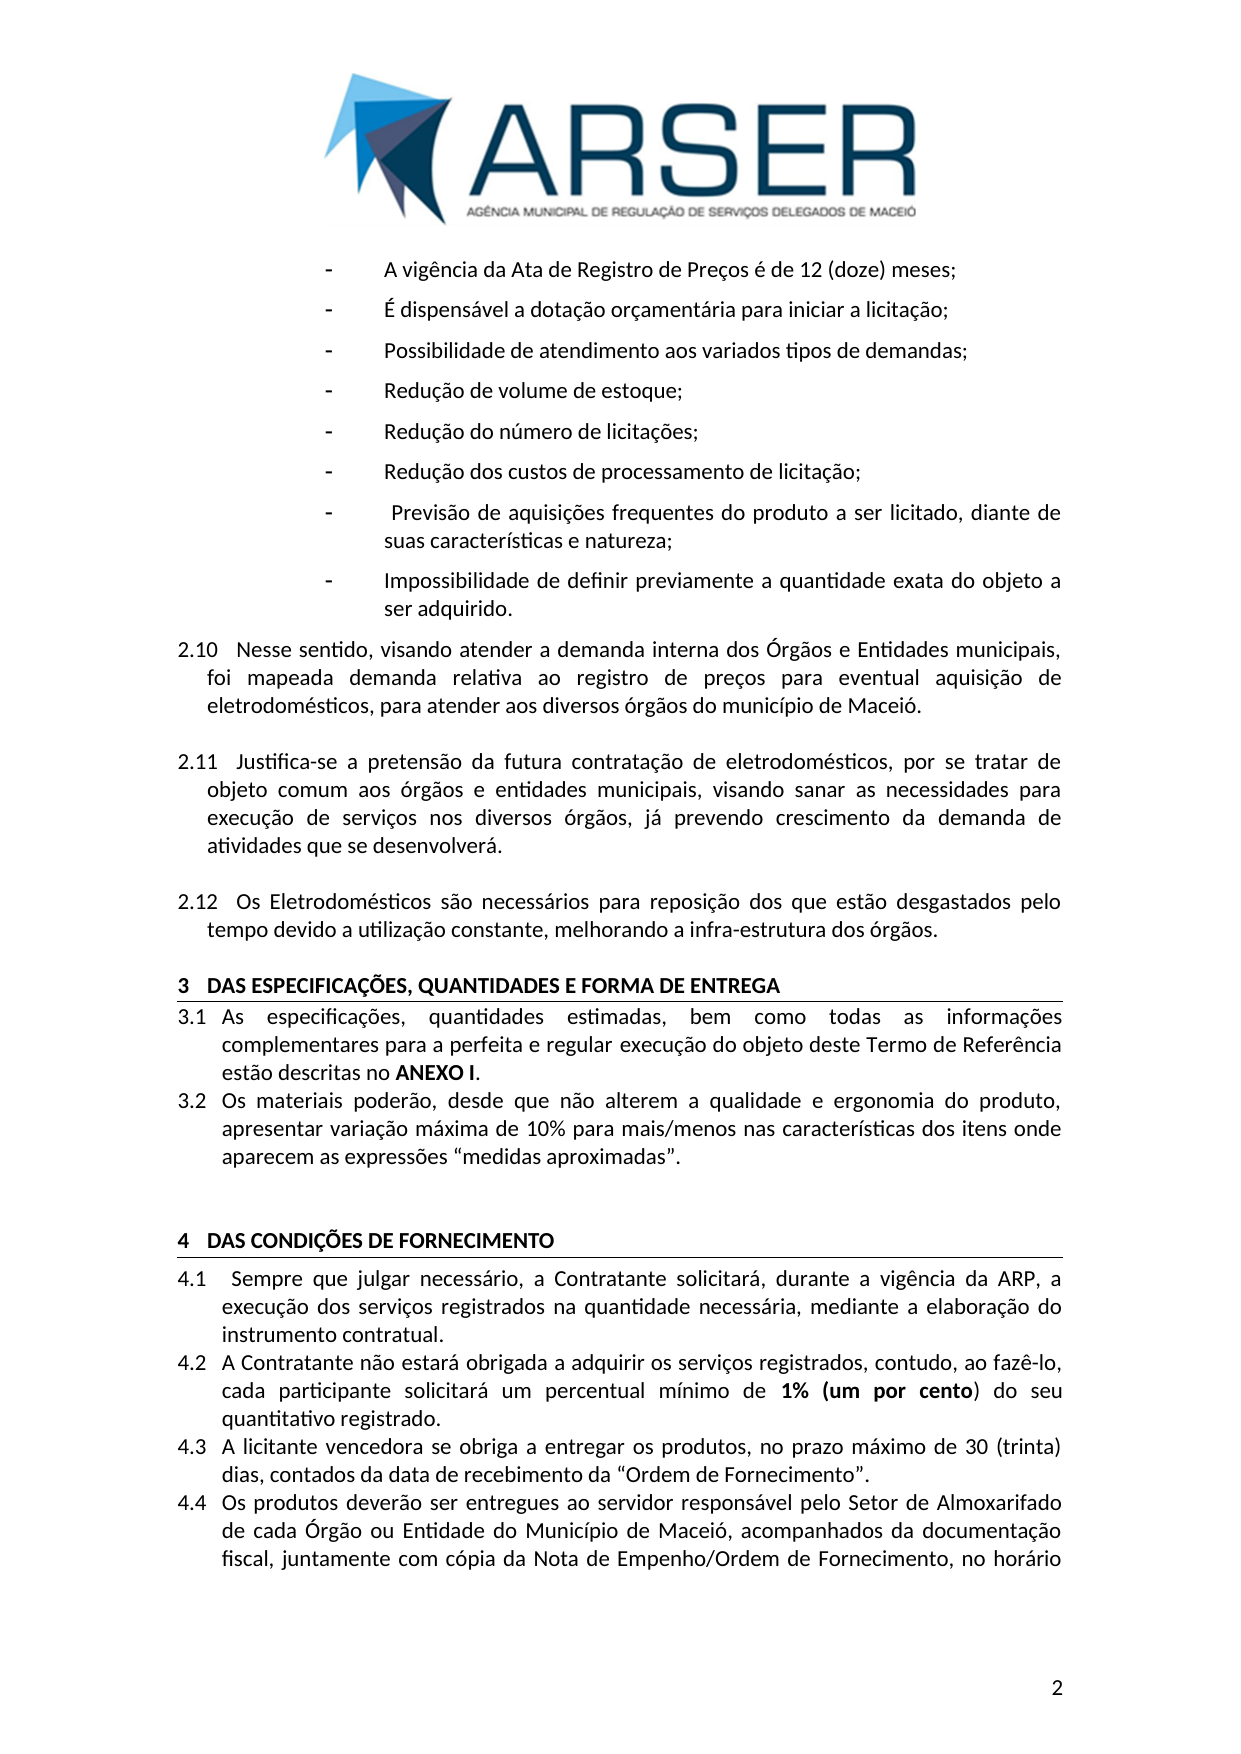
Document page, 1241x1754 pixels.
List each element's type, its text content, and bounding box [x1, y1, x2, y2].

picture [324, 73, 917, 227]
list Possibilidade de atendimento aos variados tipos de demandas; [325, 336, 1063, 364]
list Previsão de aquisições frequentes do produto a ser licitado, diante de suas características e natureza; [325, 498, 1063, 554]
list DAS ESPECIFICAÇÕES, QUANTIDADES E FORMA DE ENTREGA [177, 971, 1063, 1001]
list É dispensável a dotação orçamentária para iniciar a licitação; [325, 295, 1063, 323]
list A licitante vencedora se obriga a entregar os produtos, no prazo máximo de 30 (trinta) dias, contados da data de recebimento da “Ordem de Fornecimento”. [177, 1432, 1063, 1488]
list Nesse sentido, visando atender a demanda interna dos Órgãos e Entidades municipais, foi mapeada demanda relativa ao registro de preços para eventual aquisição de eletrodomésticos, para atender aos diversos órgãos do município de Maceió. [177, 635, 1063, 719]
list DAS CONDIÇÕES DE FORNECIMENTO [177, 1227, 1063, 1257]
list Os materiais poderão, desde que não alterem a qualidade e ergonomia do produto, apresentar variação máxima de 10% para mais/menos nas características dos itens onde aparecem as expressões “medidas aproximadas”. [177, 1086, 1063, 1171]
list Impossibilidade de definir previamente a quantidade exata do objeto a ser adquirido. [325, 566, 1063, 622]
list Justifica-se a pretensão da futura contratação de eletrodomésticos, por se tratar de objeto comum aos órgãos e entidades municipais, visando sanar as necessidades para execução de serviços nos diversos órgãos, já prevendo crescimento da demanda de atividades que se desenvolverá. [177, 747, 1063, 859]
list As especificações, quantidades estimadas, bem como todas as informações complementares para a perfeita e regular execução do objeto deste Termo de Referência estão descritas no ANEXO I. [177, 1002, 1063, 1086]
list Sempre que julgar necessário, a Contratante solicitará, durante a vigência da ARP, a execução dos serviços registrados na quantidade necessária, mediante a elaboração do instrumento contratual. [177, 1264, 1063, 1348]
list Redução dos custos de processamento de licitação; [325, 457, 1063, 485]
list Redução do número de licitações; [325, 417, 1063, 445]
list Redução de volume de estoque; [325, 376, 1063, 404]
list Os Eletrodomésticos são necessários para reposição dos que estão desgastados pelo tempo devido a utilização constante, melhorando a infra-estrutura dos órgãos. [177, 887, 1063, 943]
list A Contratante não estará obrigada a adquirir os serviços registrados, contudo, ao fazê-lo, cada participante solicitará um percentual mínimo de 1% (um por cento) do seu quantitativo registrado. [177, 1348, 1063, 1432]
list A vigência da Ata de Registro de Preços é de 12 (doze) meses; [325, 255, 1063, 283]
